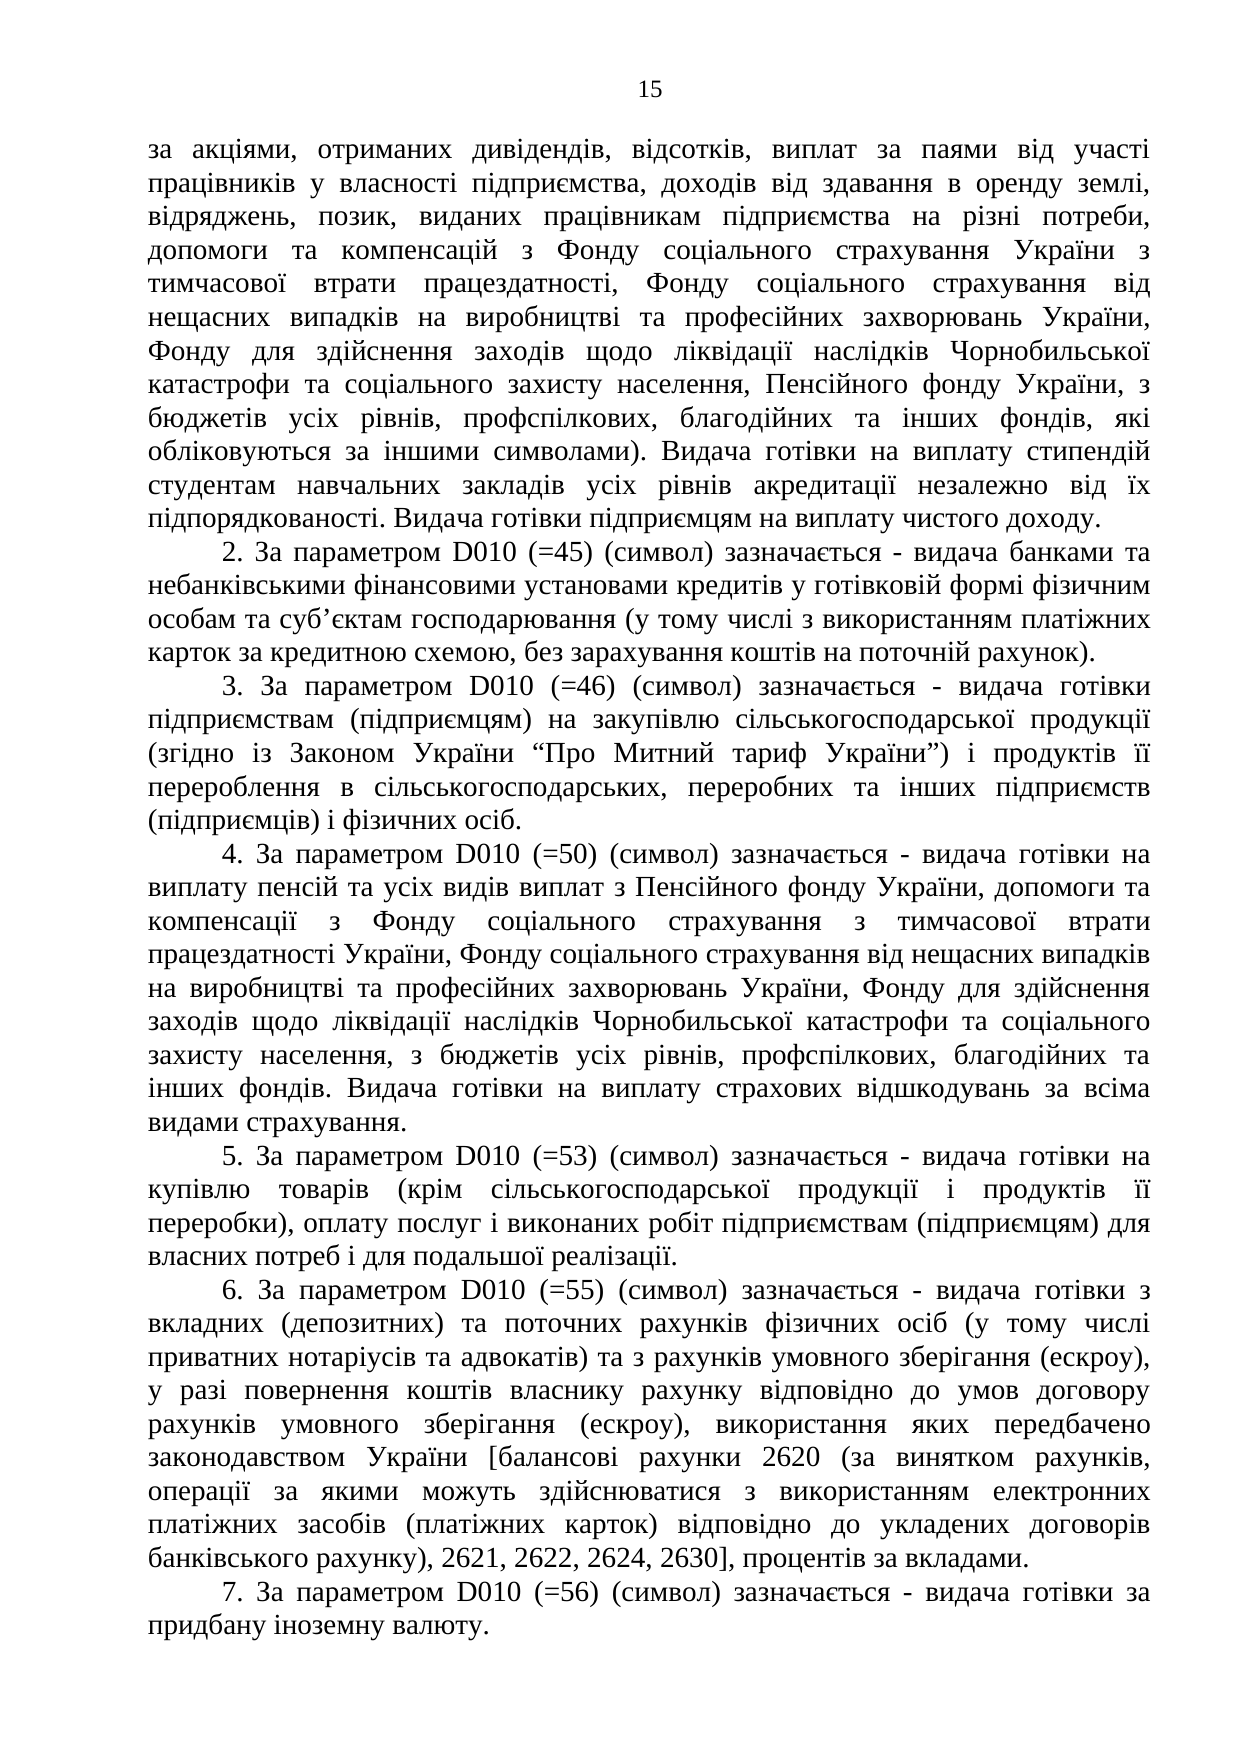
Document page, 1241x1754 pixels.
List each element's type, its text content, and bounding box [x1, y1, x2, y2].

text 3. За параметром D010 (=46) (символ) зазначається - видача готівки підприємствам (підприємцям) на закупівлю сільськогосподарської продукції (згідно із Законом України “Про Митний тариф України”) і продуктів її перероблення в сільськогосподарських, переробних та інших підприємств (підприємців) і фізичних осіб. [148, 668, 1152, 836]
text 4. За параметром D010 (=50) (символ) зазначається - видача готівки на виплату пенсій та усіх видів виплат з Пенсійного фонду України, допомоги та компенсації з Фонду соціального страхування з тимчасової втрати працездатності України, Фонду соціального страхування від нещасних випадків на виробництві та професійних захворювань України, Фонду для здійснення заходів щодо ліквідації наслідків Чорнобильської катастрофи та соціального захисту населення, з бюджетів усіх рівнів, профспілкових, благодійних та інших фондів. Видача готівки на виплату страхових відшкодувань за всіма видами страхування. [148, 836, 1152, 1138]
text 5. За параметром D010 (=53) (символ) зазначається - видача готівки на купівлю товарів (крім сільськогосподарської продукції і продуктів її переробки), оплату послуг і виконаних робіт підприємствам (підприємцям) для власних потреб і для подальшої реалізації. [148, 1138, 1152, 1272]
text 2. За параметром D010 (=45) (символ) зазначається - видача банками та небанківськими фінансовими установами кредитів у готівковій формі фізичним особам та суб’єктам господарювання (у тому числі з використанням платіжних карток за кредитною схемою, без зарахування коштів на поточній рахунок). [148, 534, 1152, 668]
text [148, 131, 1152, 534]
text 6. За параметром D010 (=55) (символ) зазначається - видача готівки з вкладних (депозитних) та поточних рахунків фізичних осіб (у тому числі приватних нотаріусів та адвокатів) та з рахунків умовного зберігання (ескроу), у разі повернення коштів власнику рахунку відповідно до умов договору рахунків умовного зберігання (ескроу), використання яких передбачено законодавством України [балансові рахунки 2620 (за винятком рахунків, операції за якими можуть здійснюватися з використанням електронних платіжних засобів (платіжних карток) відповідно до укладених договорів банківського рахунку), 2621, 2622, 2624, 2630], процентів за вкладами. [148, 1272, 1152, 1574]
text 7. За параметром D010 (=56) (символ) зазначається - видача готівки за придбану іноземну валюту. [148, 1574, 1152, 1641]
